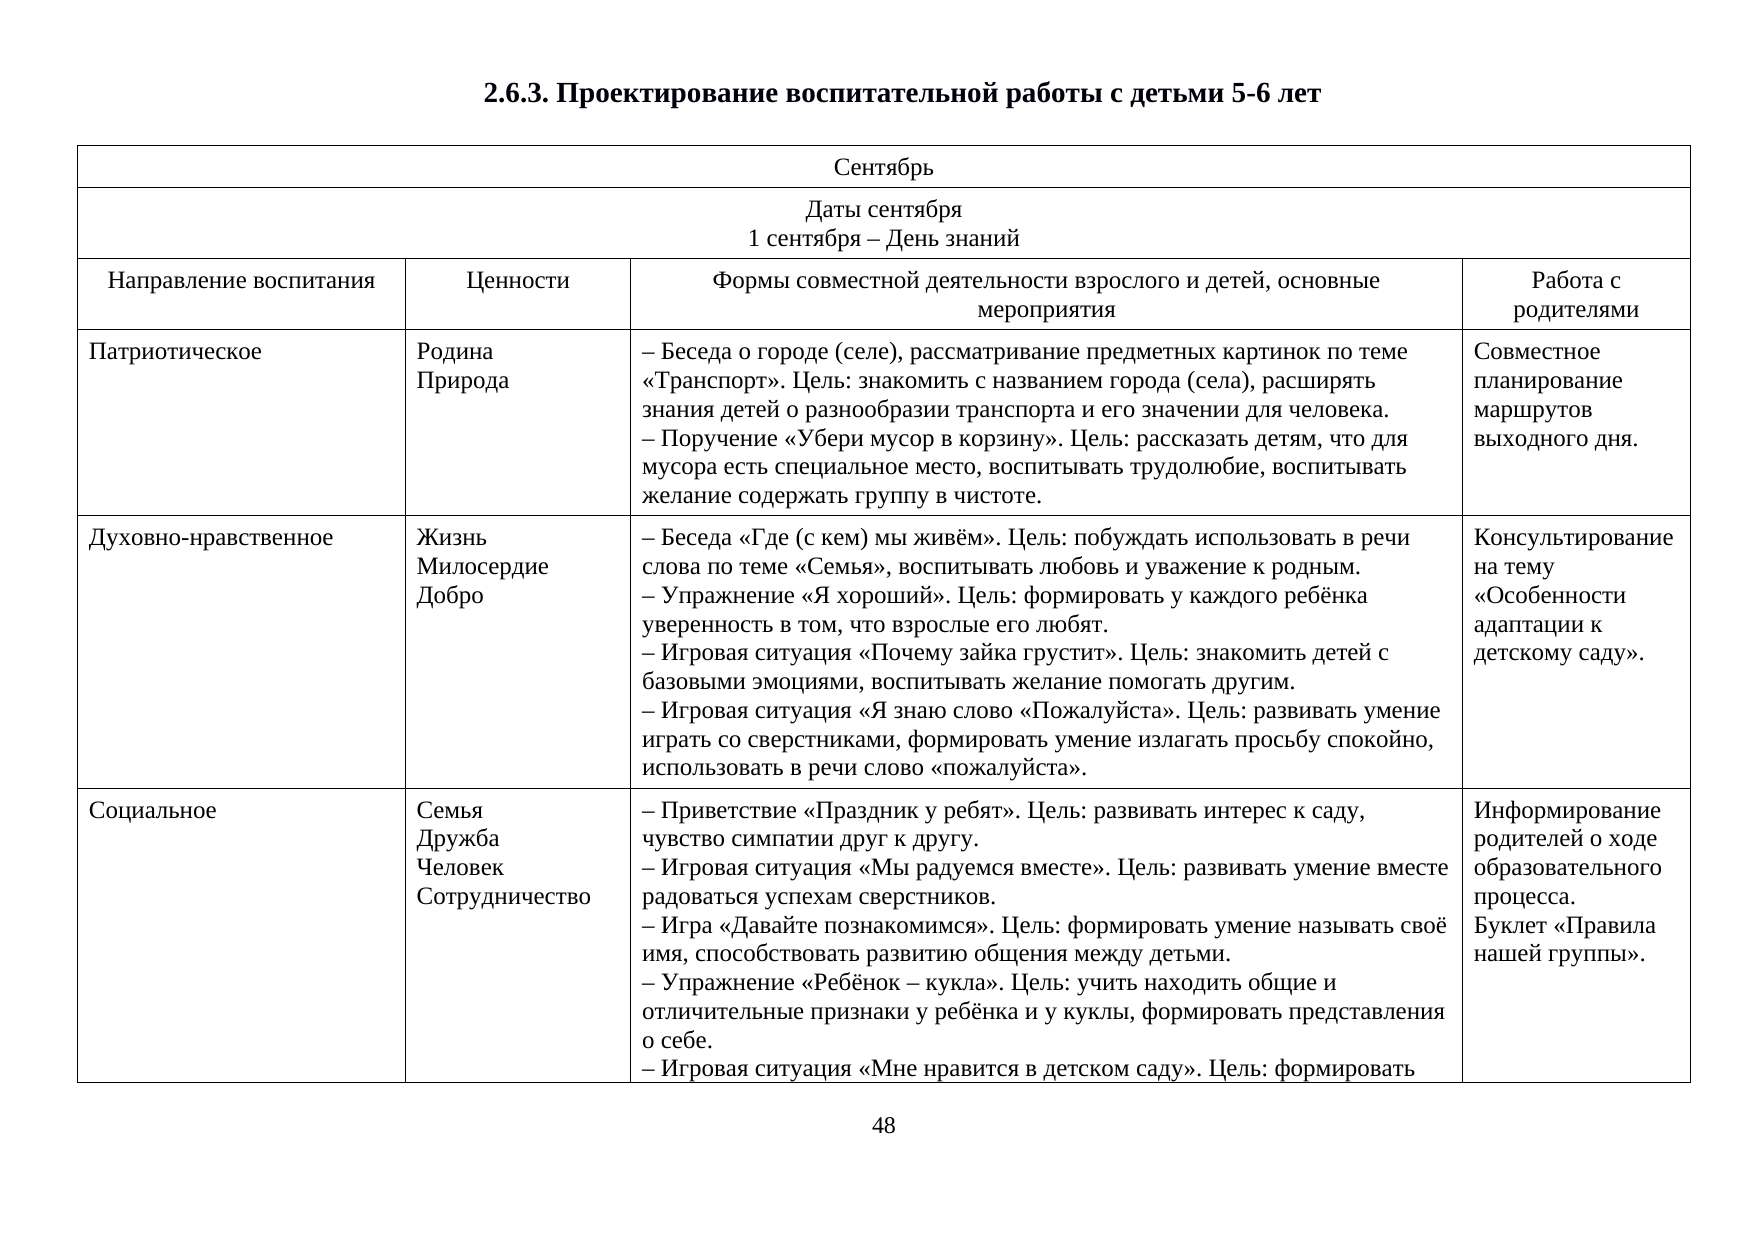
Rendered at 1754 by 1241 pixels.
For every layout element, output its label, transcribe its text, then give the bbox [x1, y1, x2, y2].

table_cell Патриотическое [78, 330, 405, 515]
table_cell – Беседа о городе (селе), рассматривание предметных картинок по теме «Транспорт». Цель: знакомить с названием города (села), расширять знания детей о разнообразии транспорта и его значении для человека. – Поручение «Убери мусор в корзину». Цель: рассказать детям, что для мусора есть специальное место, воспитывать трудолюбие, воспитывать желание содержать группу в чистоте. [631, 330, 1462, 515]
table_cell Жизнь Милосердие Добро [406, 516, 630, 787]
table_cell Ценности [406, 259, 630, 329]
text 2.6.3. Проектирование воспитательной работы с детьми 5-6 лет [126, 75, 1679, 108]
table_cell Родина Природа [406, 330, 630, 515]
table_cell Консультирование на тему «Особенности адаптации к детскому саду». [1463, 516, 1690, 787]
table_cell Направление воспитания [78, 259, 405, 329]
table_cell Социальное [78, 789, 405, 1082]
table_cell Даты сентября 1 сентября – День знаний [78, 188, 1690, 258]
table_cell Духовно-нравственное [78, 516, 405, 787]
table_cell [1463, 789, 1690, 1082]
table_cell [406, 789, 630, 1082]
table_cell Совместное планирование маршрутов выходного дня. [1463, 330, 1690, 515]
table_cell – Беседа «Где (с кем) мы живём». Цель: побуждать использовать в речи слова по теме «Семья», воспитывать любовь и уважение к родным. – Упражнение «Я хороший». Цель: формировать у каждого ребёнка уверенность в том, что взрослые его любят. – Игровая ситуация «Почему зайка грустит». Цель: знакомить детей с базовыми эмоциями, воспитывать желание помогать другим. – Игровая ситуация «Я знаю слово «Пожалуйста». Цель: развивать умение играть со сверстниками, формировать умение излагать просьбу спокойно, использовать в речи слово «пожалуйста». [631, 516, 1462, 787]
table_cell Формы совместной деятельности взрослого и детей, основные мероприятия [631, 259, 1462, 329]
table_header Сентябрь [78, 146, 1690, 187]
table_cell Работа с родителями [1463, 259, 1690, 329]
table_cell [631, 789, 1462, 1082]
